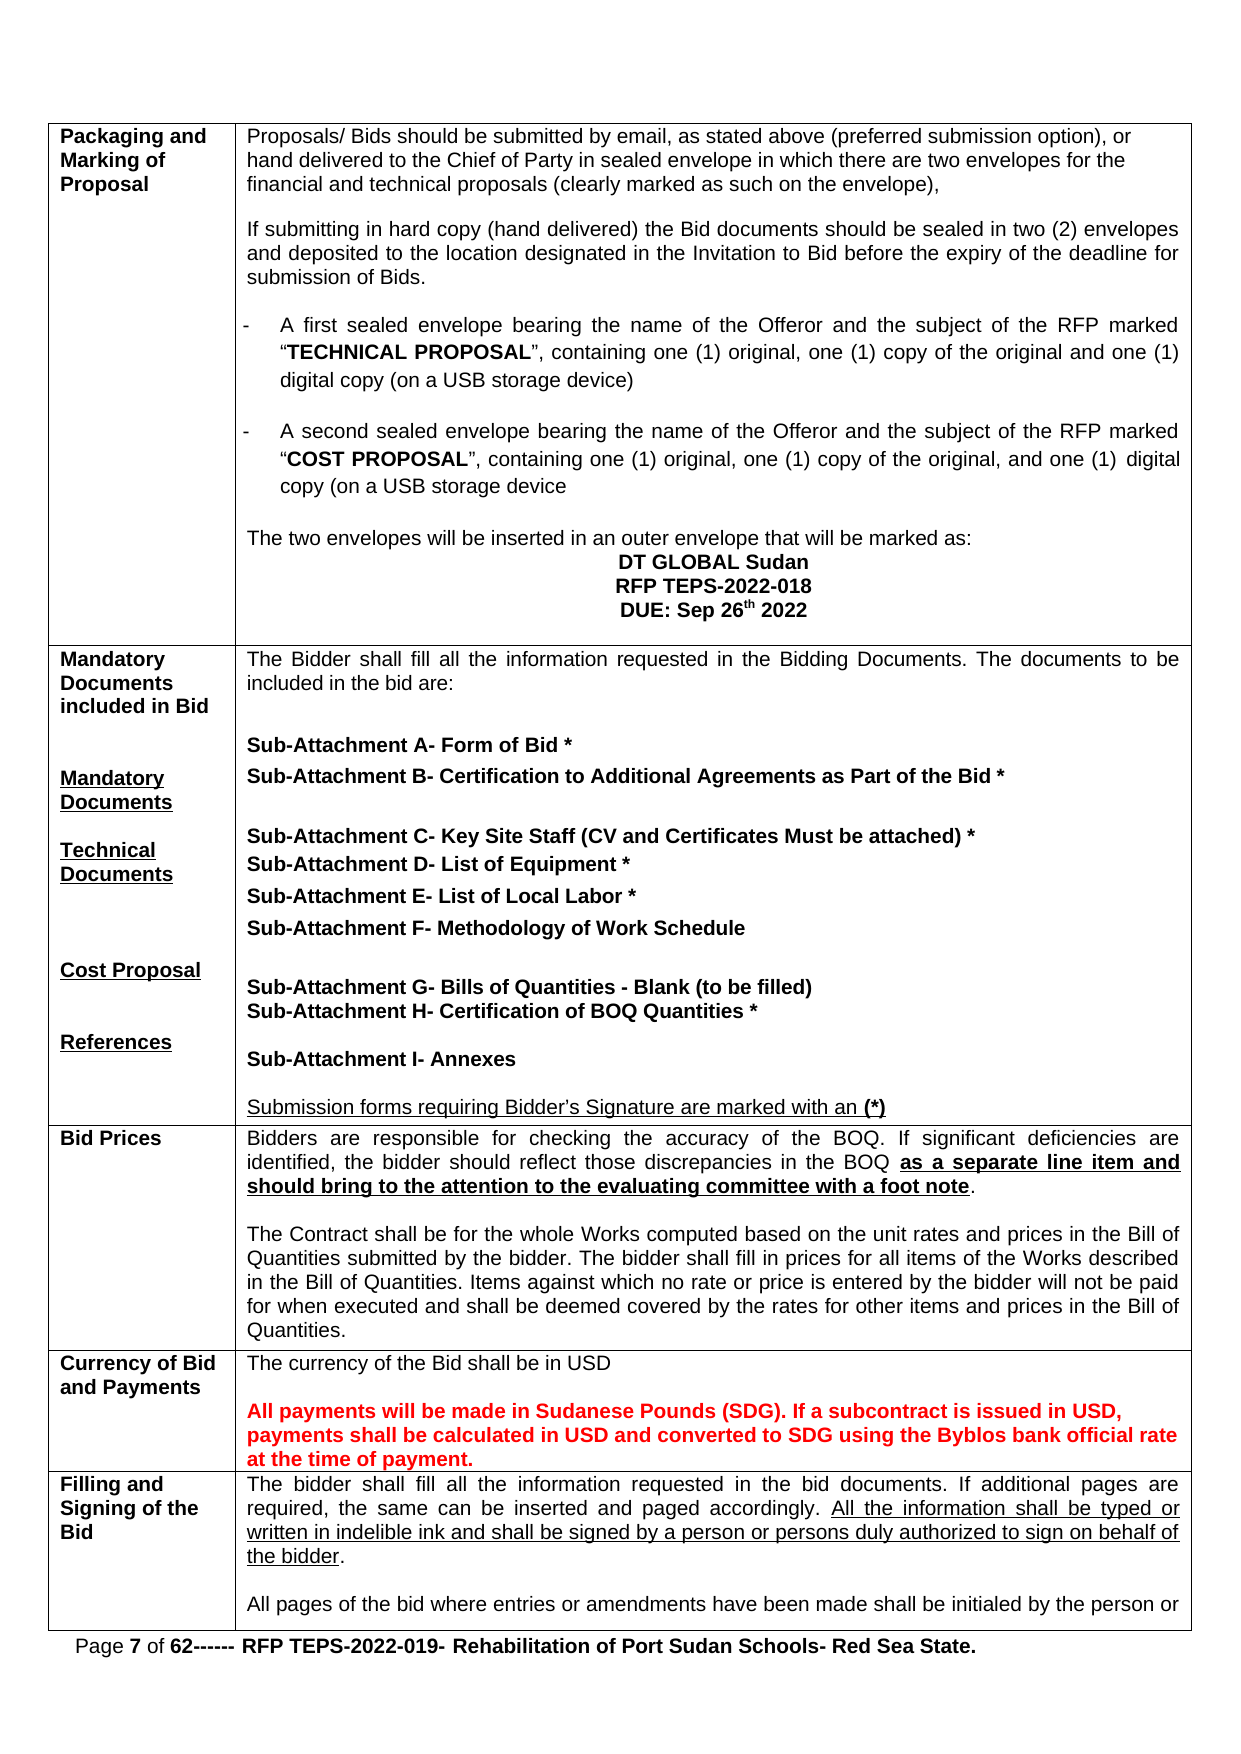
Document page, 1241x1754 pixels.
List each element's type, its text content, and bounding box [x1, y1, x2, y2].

table_cell Mandatory Documents included in Bid Mandatory Documents Technical Documents Cost Proposal References [49, 646, 235, 1125]
table_cell Bid Prices [49, 1126, 235, 1350]
table_cell Bidders are responsible for checking the accuracy of the BOQ. If significant deficiencies are identified, the bidder should reflect those discrepancies in the BOQ as a separate line item and should bring to the attention to the evaluating committee with a foot note. The Contract shall be for the whole Works computed based on the unit rates and prices in the Bill of Quantities submitted by the bidder. The bidder shall fill in prices for all items of the Works described in the Bill of Quantities. Items against which no rate or price is entered by the bidder will not be paid for when executed and shall be deemed covered by the rates for other items and prices in the Bill of Quantities. [236, 1126, 1191, 1350]
table_cell Currency of Bid and Payments [49, 1351, 235, 1471]
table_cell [236, 1472, 1191, 1630]
table_cell The currency of the Bid shall be in USD All payments will be made in Sudanese Pounds (SDG). If a subcontract is issued in USD, payments shall be calculated in USD and converted to SDG using the Byblos bank official rate at the time of payment. [236, 1351, 1191, 1471]
table_cell Proposals/ Bids should be submitted by email, as stated above (preferred submission option), or hand delivered to the Chief of Party in sealed envelope in which there are two envelopes for the financial and technical proposals (clearly marked as such on the envelope), If submitting in hard copy (hand delivered) the Bid documents should be sealed in two (2) envelopes and deposited to the location designated in the Invitation to Bid before the expiry of the deadline for submission of Bids. A first sealed envelope bearing the name of the Offeror and the subject of the RFP marked “TECHNICAL PROPOSAL”, containing one (1) original, one (1) copy of the original and one (1) digital copy (on a USB storage device) A second sealed envelope bearing the name of the Offeror and the subject of the RFP marked “COST PROPOSAL”, containing one (1) original, one (1) copy of the original, and one (1) digital copy (on a USB storage device The two envelopes will be inserted in an outer envelope that will be marked as: DT GLOBAL Sudan RFP TEPS-2022-018 DUE: Sep 26th 2022 [236, 124, 1191, 645]
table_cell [49, 1472, 235, 1630]
table_cell The Bidder shall fill all the information requested in the Bidding Documents. The documents to be included in the bid are: Sub-Attachment A- Form of Bid * Sub-Attachment B- Certification to Additional Agreements as Part of the Bid * Sub-Attachment C- Key Site Staff (CV and Certificates Must be attached) * Sub-Attachment D- List of Equipment * Sub-Attachment E- List of Local Labor * Sub-Attachment F- Methodology of Work Schedule Sub-Attachment G- Bills of Quantities - Blank (to be filled) Sub-Attachment H- Certification of BOQ Quantities * Sub-Attachment I- Annexes Submission forms requiring Bidder’s Signature are marked with an (*) [236, 646, 1191, 1125]
table_cell Packaging and Marking of Proposal [49, 124, 235, 645]
